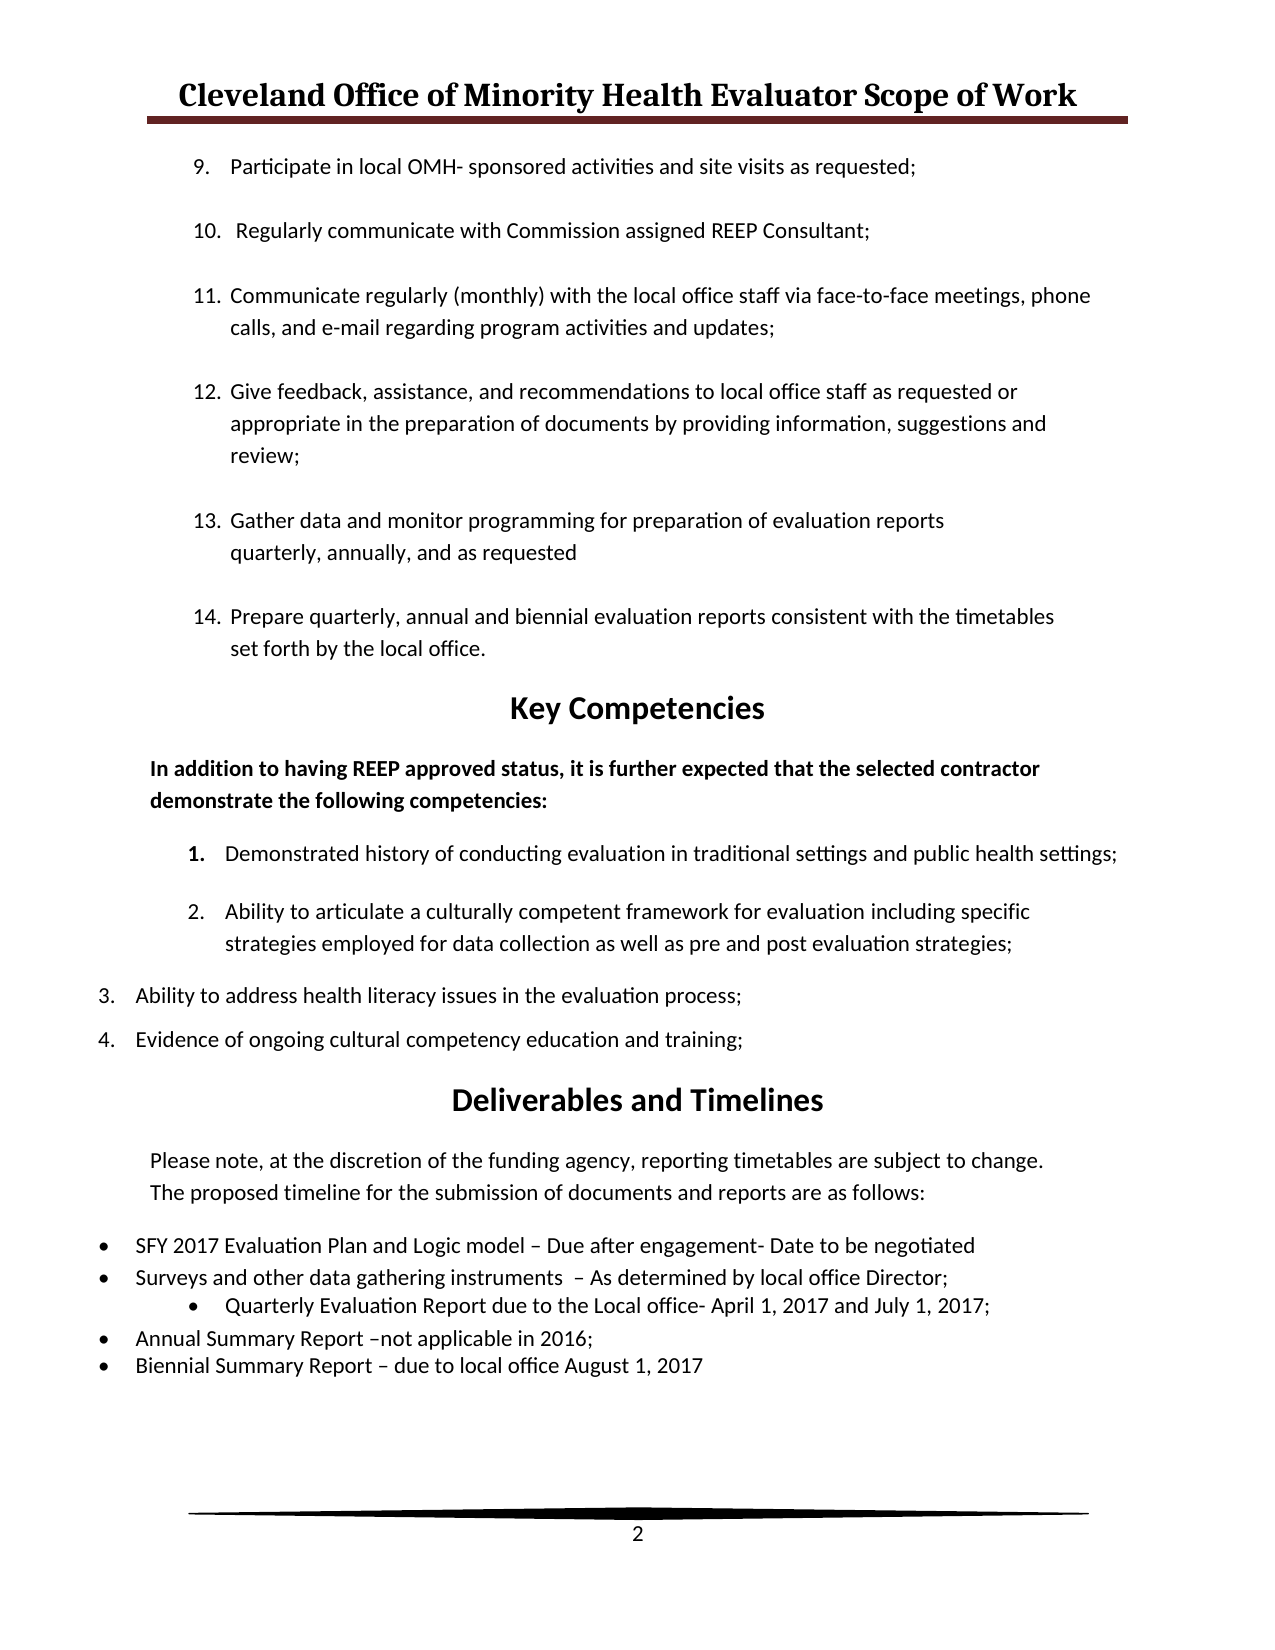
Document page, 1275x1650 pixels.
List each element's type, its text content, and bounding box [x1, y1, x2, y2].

list SFY 2017 Evaluation Plan and Logic model – Due after engagement- Date to be negotiated [98, 1231, 1139, 1259]
list Evidence of ongoing cultural competency education and training; [98, 1025, 1139, 1053]
text 1. Demonstrated history of conducting evaluation in traditional settings and public health settings; [187, 839, 1139, 867]
list Participate in local OMH- sponsored activities and site visits as requested; [193, 152, 1139, 180]
subtitle In addition to having REEP approved status, it is further expected that the selected contractor demonstrate the following competencies: [150, 754, 1040, 814]
subtitle Deliverables and Timelines [135, 1078, 1139, 1119]
subtitle Key Competencies [135, 687, 1139, 728]
list Gather data and monitor programming for preparation of evaluation reports quarterly, annually, and as requested [193, 506, 1040, 566]
list Ability to address health literacy issues in the evaluation process; [98, 982, 1139, 1010]
list Give feedback, assistance, and recommendations to local office staff as requested or appropriate in the preparation of documents by providing information, suggestions and review; [193, 377, 1120, 469]
list Prepare quarterly, annual and biennial evaluation reports consistent with the timetables set forth by the local office. [193, 602, 1087, 662]
list Surveys and other data gathering instruments – As determined by local office Director; [98, 1263, 1139, 1291]
list Communicate regularly (monthly) with the local office staff via face-to-face meetings, phone calls, and e-mail regarding program activities and updates; [193, 281, 1091, 341]
text Please note, at the discretion of the funding agency, reporting timetables are subject to change. The proposed timeline for the submission of documents and reports are as follows: [150, 1146, 1083, 1206]
list Quarterly Evaluation Report due to the Local office- April 1, 2017 and July 1, 2017; [187, 1291, 1079, 1319]
list Biennial Summary Report – due to local office August 1, 2017 [98, 1352, 1139, 1380]
list Ability to articulate a culturally competent framework for evaluation including specific strategies employed for data collection as well as pre and post evaluation strategies; [187, 897, 1125, 957]
list Regularly communicate with Commission assigned REEP Consultant; [193, 216, 1139, 244]
list Annual Summary Report –not applicable in 2016; [98, 1324, 1139, 1352]
